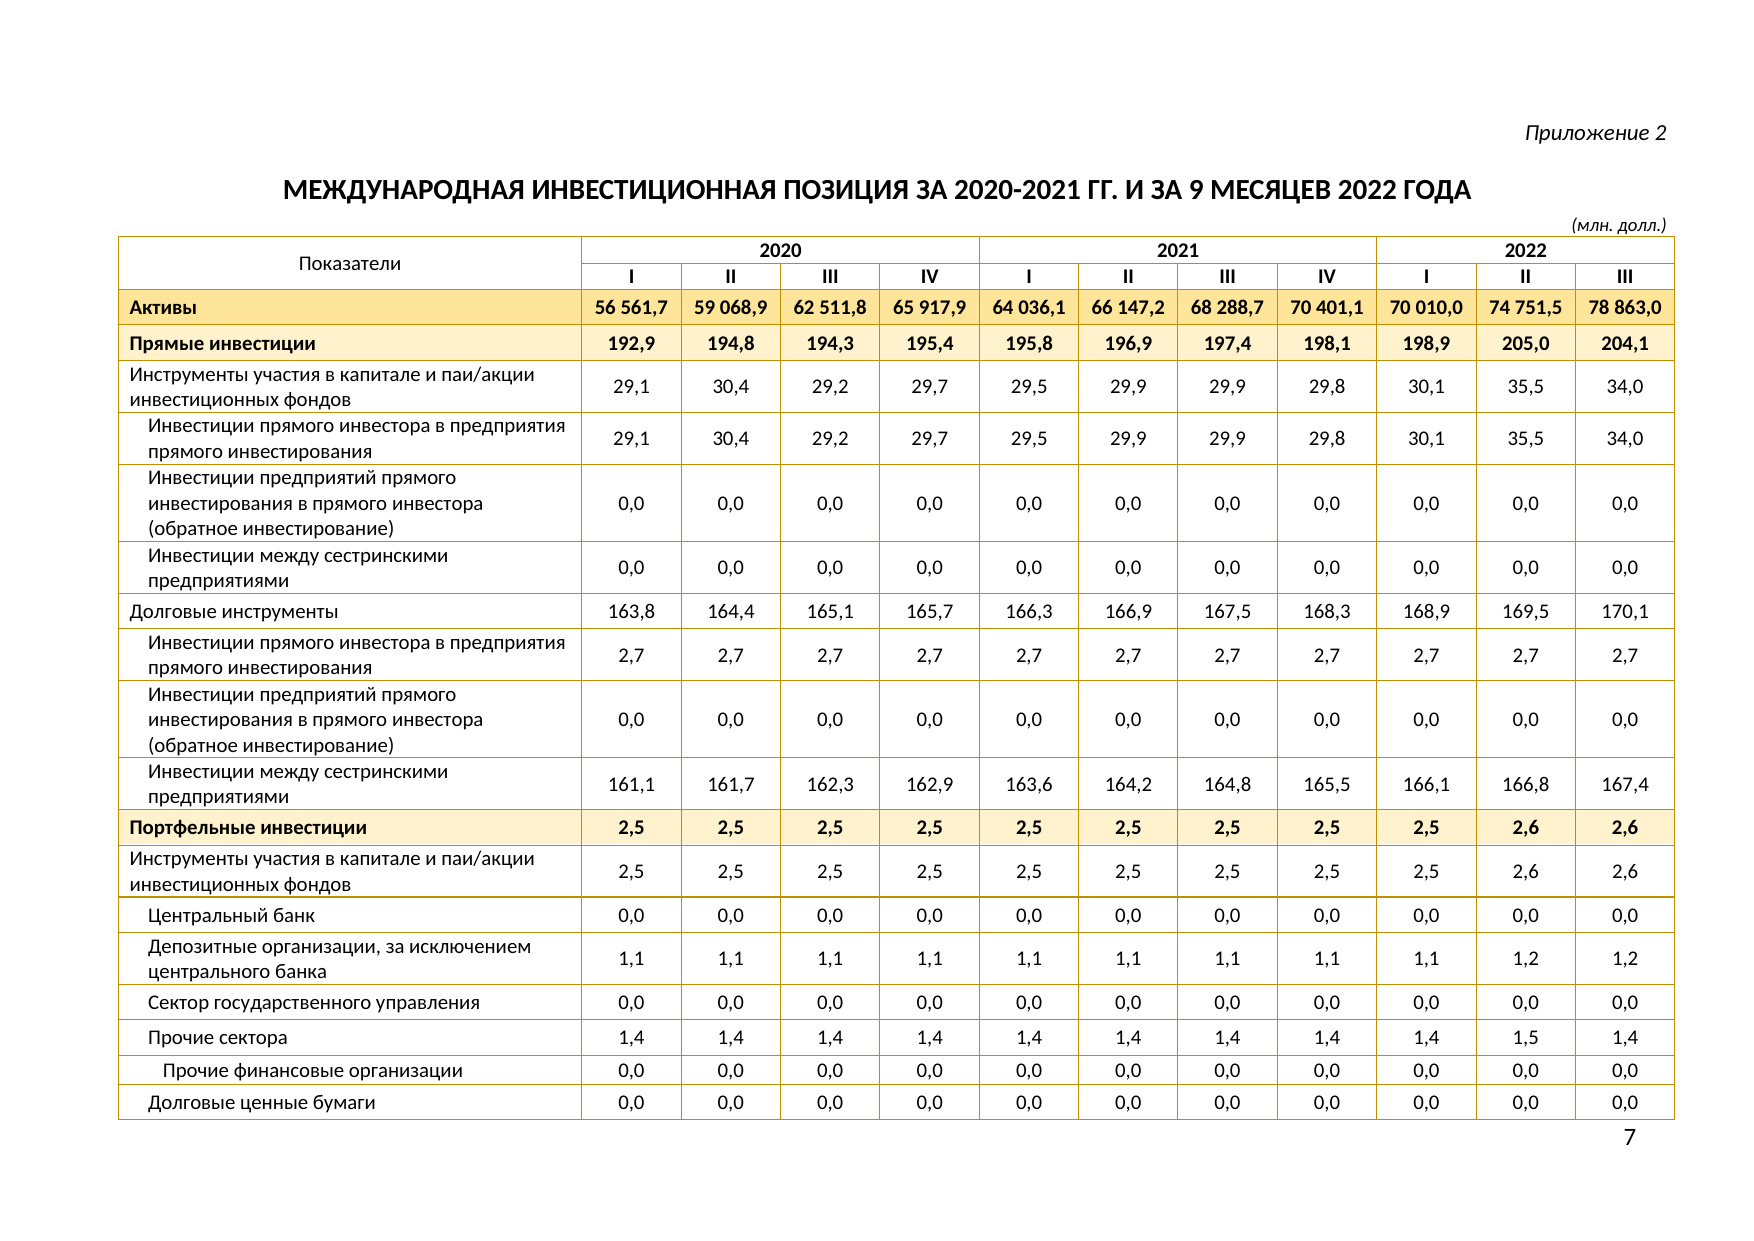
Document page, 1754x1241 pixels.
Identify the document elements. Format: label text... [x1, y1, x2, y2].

table_cell 2,7 [781, 629, 879, 680]
table_cell 167,4 [1576, 758, 1674, 809]
table_cell 2,5 [1079, 810, 1177, 844]
table_cell 195,8 [980, 325, 1078, 360]
table_cell 0,0 [1079, 542, 1177, 593]
table_cell 0,0 [980, 1085, 1078, 1119]
text Приложение 2 [118, 118, 1668, 146]
table_cell 162,3 [781, 758, 879, 809]
table_cell 0,0 [781, 898, 879, 932]
table_cell 29,9 [1079, 361, 1177, 412]
table_cell 0,0 [1278, 1085, 1376, 1119]
table_cell 2,7 [682, 629, 780, 680]
table_cell 0,0 [880, 1056, 979, 1084]
table_cell 29,1 [582, 413, 681, 463]
table_cell 78 863,0 [1576, 290, 1674, 324]
table_cell 1,4 [1576, 1020, 1674, 1054]
table_cell 29,9 [1178, 361, 1277, 412]
table_cell Инвестиции предприятий прямого инвестирования в прямого инвестора (обратное инвестирование) [119, 681, 581, 757]
table_cell 74 751,5 [1477, 290, 1575, 324]
table_cell 194,8 [682, 325, 780, 360]
table_cell 0,0 [1477, 985, 1575, 1019]
table_cell 170,1 [1576, 594, 1674, 628]
table_cell 0,0 [682, 898, 780, 932]
table_cell 0,0 [682, 1056, 780, 1084]
table_cell 0,0 [682, 1085, 780, 1119]
table_cell 2,5 [1178, 810, 1277, 844]
table_cell Долговые ценные бумаги [119, 1085, 581, 1119]
table_cell 34,0 [1576, 361, 1674, 412]
table_cell 0,0 [682, 465, 780, 541]
table_cell 1,2 [1477, 933, 1575, 984]
table_cell 0,0 [1079, 681, 1177, 757]
table_cell 0,0 [980, 1056, 1078, 1084]
table_cell 165,1 [781, 594, 879, 628]
table_cell 0,0 [781, 1056, 879, 1084]
table_cell 2,5 [781, 810, 879, 844]
table_cell 1,5 [1477, 1020, 1575, 1054]
table_cell 0,0 [1278, 681, 1376, 757]
table_cell III [1576, 264, 1674, 289]
table_cell 68 288,7 [1178, 290, 1277, 324]
table_cell 1,1 [980, 933, 1078, 984]
table_cell 161,7 [682, 758, 780, 809]
table_cell 0,0 [582, 898, 681, 932]
table_cell 29,5 [980, 413, 1078, 463]
table_cell 0,0 [1079, 985, 1177, 1019]
table_cell Инвестиции между сестринскими предприятиями [119, 758, 581, 809]
table_cell 2,5 [682, 810, 780, 844]
table_cell 35,5 [1477, 361, 1575, 412]
table_cell 0,0 [1278, 985, 1376, 1019]
table_cell 0,0 [980, 542, 1078, 593]
table_cell 0,0 [1178, 1085, 1277, 1119]
table_cell 0,0 [582, 465, 681, 541]
table_cell 1,4 [980, 1020, 1078, 1054]
table_cell Инвестиции предприятий прямого инвестирования в прямого инвестора (обратное инвестирование) [119, 465, 581, 541]
table_cell 164,4 [682, 594, 780, 628]
table_cell 1,2 [1576, 933, 1674, 984]
table_cell 0,0 [1377, 542, 1476, 593]
table_cell I [1377, 264, 1476, 289]
table_cell 29,2 [781, 361, 879, 412]
table_cell 0,0 [1377, 898, 1476, 932]
table_cell 2,7 [880, 629, 979, 680]
table_header 2022 [1377, 237, 1674, 262]
table_cell Инструменты участия в капитале и паи/акции инвестиционных фондов [119, 846, 581, 896]
table_cell 1,4 [1178, 1020, 1277, 1054]
table_cell 204,1 [1576, 325, 1674, 360]
table_cell 56 561,7 [582, 290, 681, 324]
table_cell 0,0 [880, 985, 979, 1019]
table_cell 2,7 [1377, 629, 1476, 680]
table_cell 70 010,0 [1377, 290, 1476, 324]
table_cell 1,1 [880, 933, 979, 984]
table_cell Долговые инструменты [119, 594, 581, 628]
table_cell 0,0 [1178, 542, 1277, 593]
table_cell 30,1 [1377, 361, 1476, 412]
table_cell 65 917,9 [880, 290, 979, 324]
table_header 2020 [582, 237, 979, 262]
table_cell 30,1 [1377, 413, 1476, 463]
table_cell II [682, 264, 780, 289]
table_cell 166,1 [1377, 758, 1476, 809]
table_cell 0,0 [880, 898, 979, 932]
table_cell 0,0 [781, 465, 879, 541]
table_cell 0,0 [1377, 681, 1476, 757]
table_cell 2,7 [582, 629, 681, 680]
table_cell 161,1 [582, 758, 681, 809]
text МЕЖДУНАРОДНАЯ ИНВЕСТИЦИОННАЯ ПОЗИЦИЯ ЗА 2020-2021 ГГ. И ЗА 9 МЕСЯЦЕВ 2022 ГОДА [118, 171, 1636, 207]
table_cell 2,5 [781, 846, 879, 896]
table_cell 2,7 [1278, 629, 1376, 680]
table_cell Активы [119, 290, 581, 324]
table_cell 0,0 [1576, 1085, 1674, 1119]
table_cell 0,0 [980, 985, 1078, 1019]
table_cell 0,0 [880, 681, 979, 757]
table_cell 0,0 [1576, 985, 1674, 1019]
table_cell 0,0 [1477, 681, 1575, 757]
table_cell 29,5 [980, 361, 1078, 412]
table_cell 0,0 [880, 465, 979, 541]
table_cell 167,5 [1178, 594, 1277, 628]
table_cell 0,0 [880, 542, 979, 593]
table_cell 0,0 [1079, 1056, 1177, 1084]
table_cell Инвестиции между сестринскими предприятиями [119, 542, 581, 593]
table_cell 1,1 [1278, 933, 1376, 984]
table_cell 165,5 [1278, 758, 1376, 809]
table_cell 29,1 [582, 361, 681, 412]
table_cell Прочие сектора [119, 1020, 581, 1054]
table_cell 162,9 [880, 758, 979, 809]
table_cell 0,0 [1278, 898, 1376, 932]
table_cell 205,0 [1477, 325, 1575, 360]
table_cell 34,0 [1576, 413, 1674, 463]
table_cell I [582, 264, 681, 289]
table_cell Прямые инвестиции [119, 325, 581, 360]
table_cell 0,0 [781, 1085, 879, 1119]
table_cell 0,0 [1079, 898, 1177, 932]
table_cell 2,7 [1576, 629, 1674, 680]
table_cell 0,0 [582, 1085, 681, 1119]
table_cell 0,0 [1178, 898, 1277, 932]
table_cell 0,0 [1377, 1056, 1476, 1084]
table_cell 163,6 [980, 758, 1078, 809]
table_cell 0,0 [1377, 465, 1476, 541]
table_cell 64 036,1 [980, 290, 1078, 324]
table_cell III [1178, 264, 1277, 289]
table_cell 169,5 [1477, 594, 1575, 628]
table_cell 0,0 [582, 681, 681, 757]
table_cell 0,0 [1278, 542, 1376, 593]
table_cell 0,0 [980, 898, 1078, 932]
table_cell Портфельные инвестиции [119, 810, 581, 844]
table_cell 1,4 [880, 1020, 979, 1054]
table_cell 2,5 [582, 846, 681, 896]
table_cell 0,0 [1178, 681, 1277, 757]
table_cell 0,0 [582, 985, 681, 1019]
table_cell Прочие финансовые организации [119, 1056, 581, 1084]
table_cell 2,7 [1178, 629, 1277, 680]
table_cell 198,9 [1377, 325, 1476, 360]
table_cell Центральный банк [119, 898, 581, 932]
table_cell 0,0 [1477, 1085, 1575, 1119]
table_cell 1,1 [781, 933, 879, 984]
table_cell 0,0 [1576, 681, 1674, 757]
table_cell 2,6 [1576, 810, 1674, 844]
table_cell 2,5 [1278, 846, 1376, 896]
table_cell 0,0 [682, 681, 780, 757]
table_cell 2,7 [1079, 629, 1177, 680]
table_cell 29,9 [1178, 413, 1277, 463]
table_cell 2,5 [1377, 846, 1476, 896]
table_cell 168,9 [1377, 594, 1476, 628]
table_cell 0,0 [781, 542, 879, 593]
table_cell 2,5 [1079, 846, 1177, 896]
table_cell 0,0 [1477, 898, 1575, 932]
table_cell 1,4 [682, 1020, 780, 1054]
table_cell 29,7 [880, 361, 979, 412]
table_cell 195,4 [880, 325, 979, 360]
table_cell 2,5 [682, 846, 780, 896]
table_cell I [980, 264, 1078, 289]
table_cell 2,5 [880, 810, 979, 844]
table_cell III [781, 264, 879, 289]
table_cell 2,5 [980, 810, 1078, 844]
table_cell 66 147,2 [1079, 290, 1177, 324]
table_cell 0,0 [582, 542, 681, 593]
table_cell 2,7 [980, 629, 1078, 680]
table_cell 0,0 [682, 542, 780, 593]
table_cell 0,0 [980, 465, 1078, 541]
table_cell Сектор государственного управления [119, 985, 581, 1019]
table_cell 1,4 [582, 1020, 681, 1054]
table_cell 1,1 [1079, 933, 1177, 984]
table_cell 0,0 [1278, 1056, 1376, 1084]
table_cell IV [880, 264, 979, 289]
table_cell 0,0 [1477, 465, 1575, 541]
table_cell 0,0 [1576, 542, 1674, 593]
table_cell 1,1 [1377, 933, 1476, 984]
table_cell 0,0 [1477, 1056, 1575, 1084]
table_cell 29,8 [1278, 361, 1376, 412]
table_cell 2,5 [1178, 846, 1277, 896]
table_cell 166,3 [980, 594, 1078, 628]
table_cell 166,9 [1079, 594, 1177, 628]
table_cell 62 511,8 [781, 290, 879, 324]
table_cell 35,5 [1477, 413, 1575, 463]
table_cell 1,1 [582, 933, 681, 984]
table_cell 1,4 [781, 1020, 879, 1054]
table_cell 0,0 [1178, 985, 1277, 1019]
table_cell 59 068,9 [682, 290, 780, 324]
table_cell 1,4 [1278, 1020, 1376, 1054]
table_cell 0,0 [781, 985, 879, 1019]
table_cell 0,0 [880, 1085, 979, 1119]
table_cell 0,0 [1178, 465, 1277, 541]
table_cell 194,3 [781, 325, 879, 360]
table_cell 2,6 [1576, 846, 1674, 896]
table_cell IV [1278, 264, 1376, 289]
table_cell 29,7 [880, 413, 979, 463]
table_cell 0,0 [682, 985, 780, 1019]
table_cell 198,1 [1278, 325, 1376, 360]
table_cell 29,8 [1278, 413, 1376, 463]
table_cell 2,6 [1477, 846, 1575, 896]
table_cell 2,5 [1377, 810, 1476, 844]
table_cell 197,4 [1178, 325, 1277, 360]
table_cell Инструменты участия в капитале и паи/акции инвестиционных фондов [119, 361, 581, 412]
table_cell 163,8 [582, 594, 681, 628]
table_cell 0,0 [1477, 542, 1575, 593]
table_cell 196,9 [1079, 325, 1177, 360]
table_cell 29,2 [781, 413, 879, 463]
table_cell 0,0 [781, 681, 879, 757]
table_cell 0,0 [1178, 1056, 1277, 1084]
table_cell 0,0 [980, 681, 1078, 757]
table_cell 2,5 [1278, 810, 1376, 844]
table_cell 2,5 [880, 846, 979, 896]
table_header Показатели [119, 237, 581, 289]
table_cell Депозитные организации, за исключением центрального банка [119, 933, 581, 984]
table_cell 30,4 [682, 413, 780, 463]
table_cell 0,0 [1377, 1085, 1476, 1119]
table_cell 0,0 [1079, 1085, 1177, 1119]
table_cell 166,8 [1477, 758, 1575, 809]
table_cell 0,0 [1278, 465, 1376, 541]
table_cell 0,0 [1576, 465, 1674, 541]
table_cell 0,0 [582, 1056, 681, 1084]
table_cell Инвестиции прямого инвестора в предприятия прямого инвестирования [119, 413, 581, 463]
table_cell 0,0 [1576, 898, 1674, 932]
table_cell 2,5 [980, 846, 1078, 896]
table_cell 165,7 [880, 594, 979, 628]
table_cell 1,4 [1079, 1020, 1177, 1054]
table_cell 2,5 [582, 810, 681, 844]
table_cell 0,0 [1377, 985, 1476, 1019]
table_cell 164,2 [1079, 758, 1177, 809]
table_cell 0,0 [1079, 465, 1177, 541]
table_cell 192,9 [582, 325, 681, 360]
table_cell 1,4 [1377, 1020, 1476, 1054]
table_cell 164,8 [1178, 758, 1277, 809]
table_cell 29,9 [1079, 413, 1177, 463]
table_header 2021 [980, 237, 1376, 262]
table_cell 70 401,1 [1278, 290, 1376, 324]
table_cell 2,7 [1477, 629, 1575, 680]
table_cell 30,4 [682, 361, 780, 412]
table_cell 0,0 [1576, 1056, 1674, 1084]
table_cell Инвестиции прямого инвестора в предприятия прямого инвестирования [119, 629, 581, 680]
table_cell 168,3 [1278, 594, 1376, 628]
table_cell 2,6 [1477, 810, 1575, 844]
table_cell 1,1 [1178, 933, 1277, 984]
table_cell II [1079, 264, 1177, 289]
text (млн. долл.) [118, 213, 1668, 236]
table_cell II [1477, 264, 1575, 289]
table_cell 1,1 [682, 933, 780, 984]
